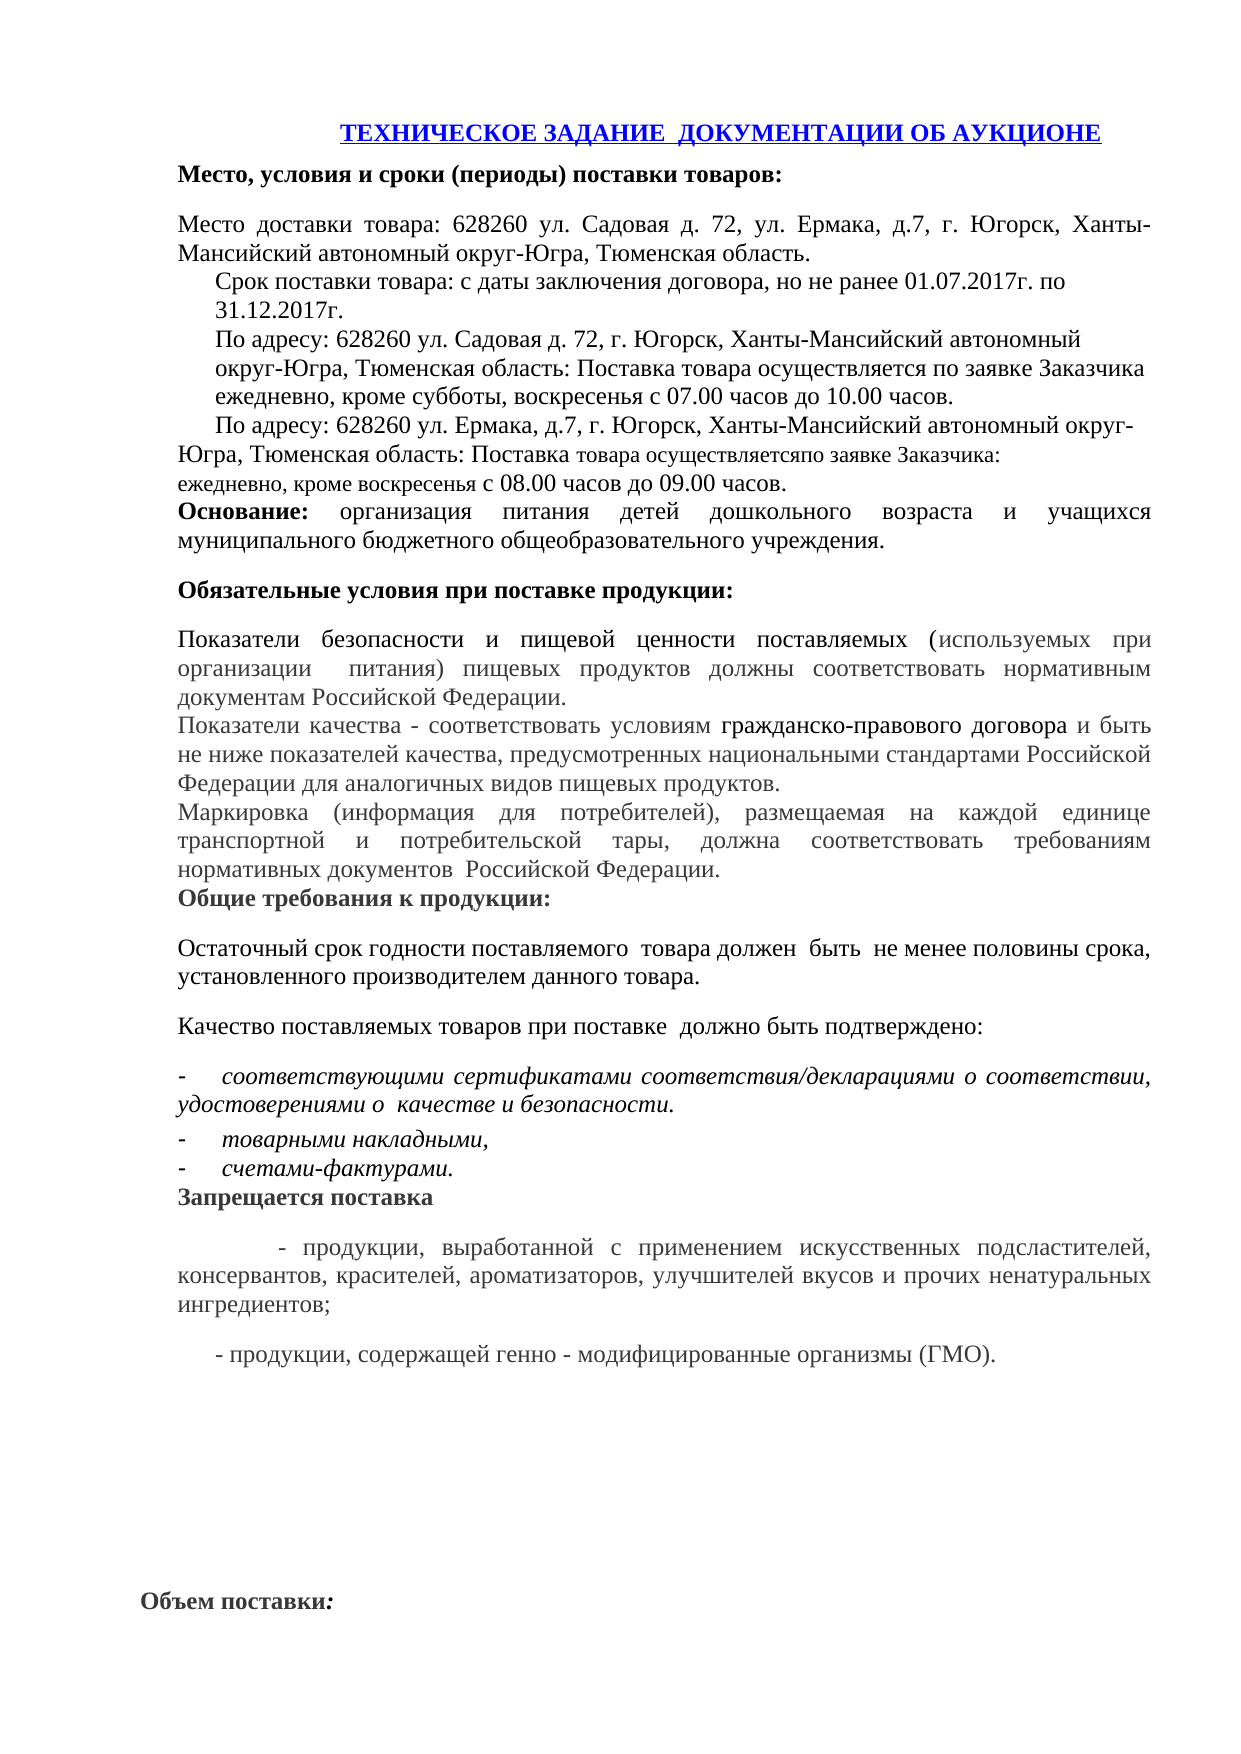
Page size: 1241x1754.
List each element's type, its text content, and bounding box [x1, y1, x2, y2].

text Показатели качества - соответствовать условиям гражданско-правового договора и быть не ниже показателей качества, предусмотренных национальными стандартами Российской Федерации для аналогичных видов пищевых продуктов. [177, 711, 1152, 797]
list соответствующими сертификатами соответствия/декларациями о соответствии, удостоверениями о качестве и безопасности. [177, 1061, 1152, 1118]
list По адресу: 628260 ул. Ермака, д.7, г. Югорск, Ханты-Мансийский автономный округ- [215, 410, 1152, 439]
text ежедневно, кроме воскресенья с 08.00 часов до 09.00 часов. [177, 468, 1152, 496]
list По адресу: 628260 ул. Садовая д. 72, г. Югорск, Ханты-Мансийский автономный округ-Югра, Тюменская область: Поставка товара осуществляется по заявке Заказчика ежедневно, кроме субботы, воскресенья с 07.00 часов до 10.00 часов. [215, 324, 1152, 410]
text Место доставки товара: 628260 ул. Садовая д. 72, ул. Ермака, д.7, г. Югорск, Ханты-Мансийский автономный округ-Югра, Тюменская область. [177, 209, 1152, 266]
text Показатели безопасности и пищевой ценности поставляемых (используемых при организации питания) пищевых продуктов должны соответствовать нормативным документам Российской Федерации. [177, 624, 1152, 711]
text Общие требования к продукции: [177, 883, 1152, 912]
list Срок поставки товара: с даты заключения договора, но не ранее 01.07.2017г. по 31.12.2017г. [215, 266, 1152, 324]
text Качество поставляемых товаров при поставке должно быть подтверждено: [177, 1011, 1152, 1040]
text Югра, Тюменская область: Поставка товара осуществляетсяпо заявке Заказчика: [177, 439, 1152, 468]
text - продукции, содержащей генно - модифицированные организмы (ГМО). [177, 1339, 1152, 1368]
text Остаточный срок годности поставляемого товара должен быть не менее половины срока, установленного производителем данного товара. [177, 933, 1152, 990]
text Маркировка (информация для потребителей), размещаемая на каждой единице транспортной и потребительской тары, должна соответствовать требованиям нормативных документов Российской Федерации. [177, 797, 1152, 883]
text Объем поставки: [140, 1586, 1152, 1615]
text Обязательные условия при поставке продукции: [177, 575, 1152, 603]
text Основание: организация питания детей дошкольного возраста и учащихся муниципального бюджетного общеобразовательного учреждения. [177, 496, 1152, 554]
text ТЕХНИЧЕСКОЕ ЗАДАНИЕ ДОКУМЕНТАЦИИ ОБ АУКЦИОНЕ [290, 118, 1152, 147]
text - продукции, выработанной с применением искусственных подсластителей, консервантов, красителей, ароматизаторов, улучшителей вкусов и прочих ненатуральных ингредиентов; [177, 1232, 1152, 1318]
text Место, условия и сроки (периоды) поставки товаров: [177, 159, 1152, 188]
list товарными накладными, [177, 1124, 1152, 1153]
list счетами-фактурами. [177, 1153, 1152, 1182]
text Запрещается поставка [177, 1182, 1152, 1211]
